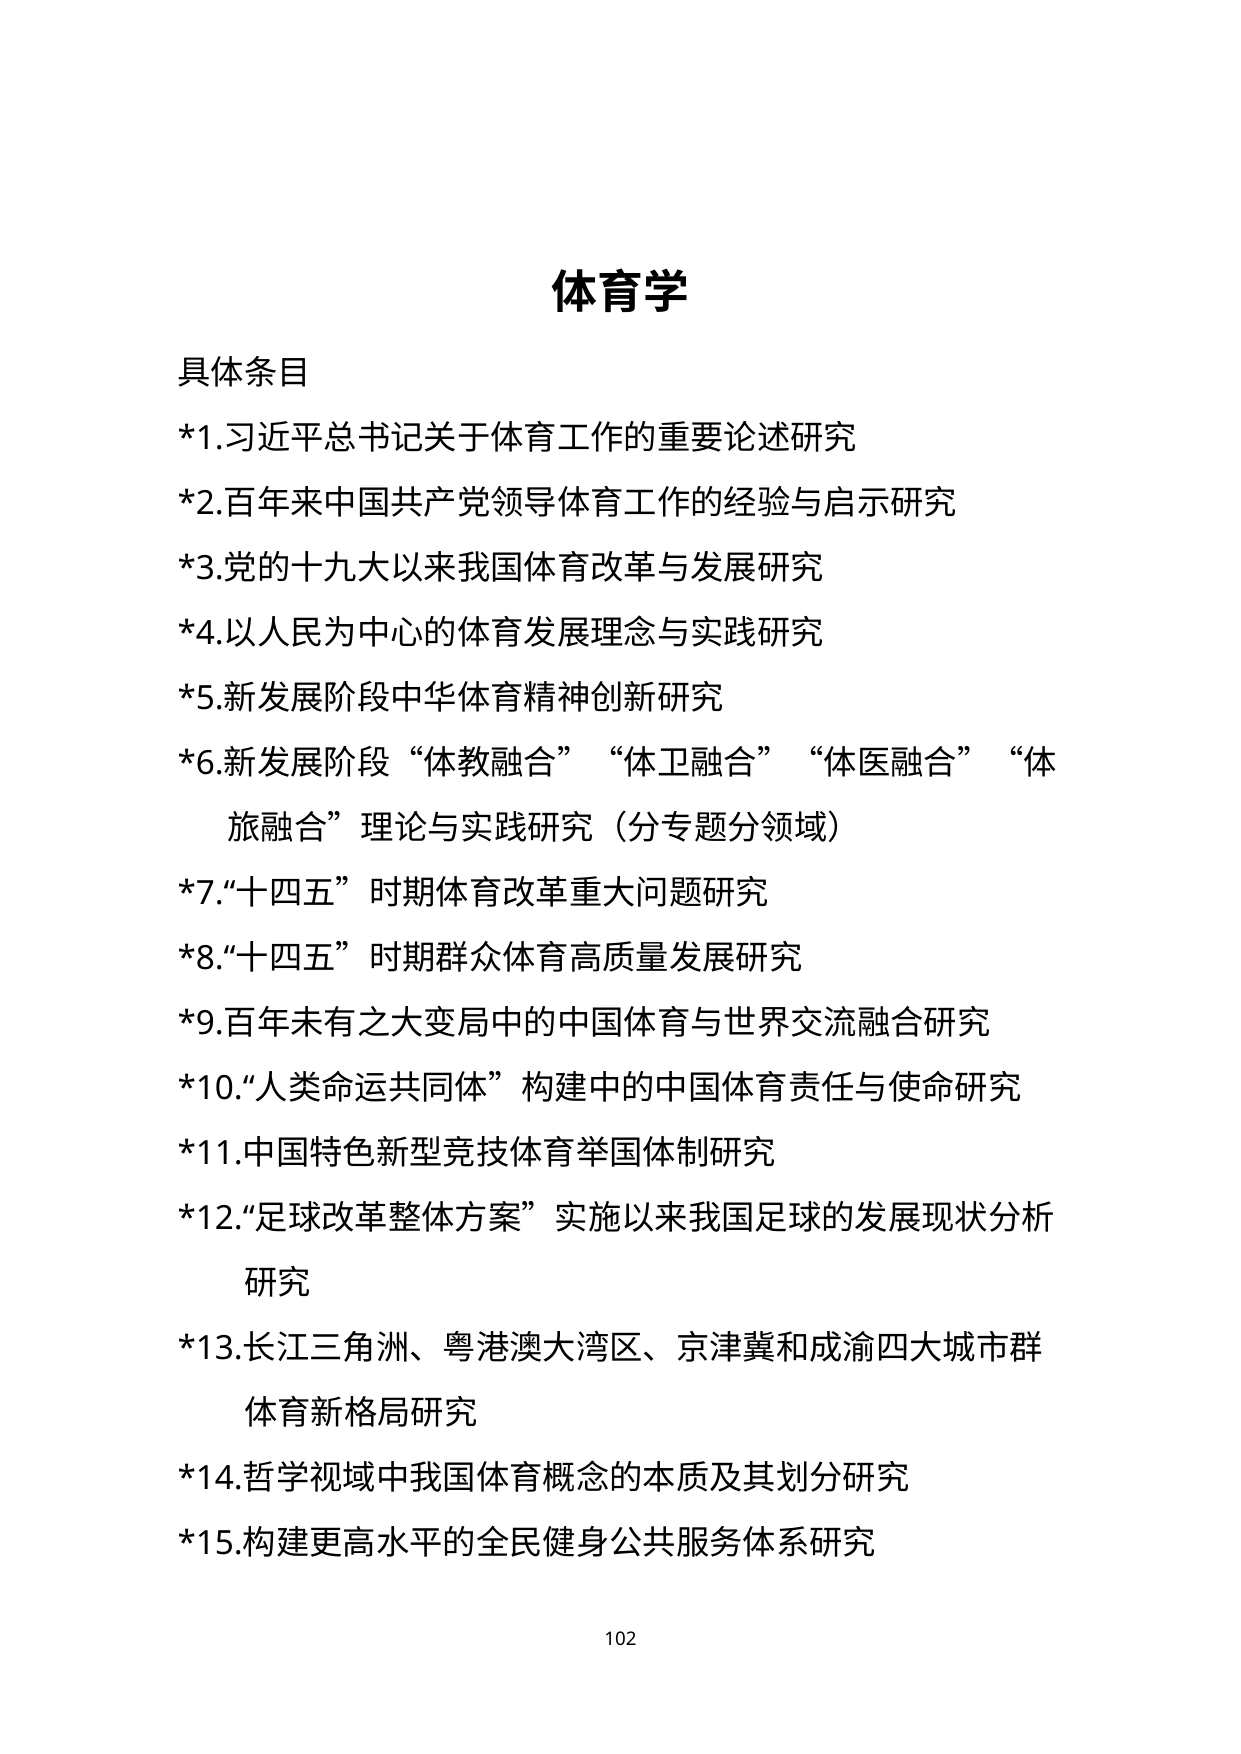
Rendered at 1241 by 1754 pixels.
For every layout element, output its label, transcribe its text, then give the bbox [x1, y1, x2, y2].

text *5.新发展阶段中华体育精神创新研究 [177, 663, 1063, 728]
text *12.“足球改革整体方案”实施以来我国足球的发展现状分析研究 [177, 1183, 1063, 1313]
text 具体条目 [177, 338, 1063, 403]
text *13.长江三角洲、粤港澳大湾区、京津冀和成渝四大城市群体育新格局研究 [177, 1313, 1063, 1443]
text *3.党的十九大以来我国体育改革与发展研究 [177, 533, 1063, 598]
text *6.新发展阶段“体教融合”“体卫融合”“体医融合”“体旅融合”理论与实践研究（分专题分领域） [177, 728, 1063, 858]
text *8.“十四五”时期群众体育高质量发展研究 [177, 923, 1063, 988]
text *11.中国特色新型竞技体育举国体制研究 [177, 1118, 1063, 1183]
text *1.习近平总书记关于体育工作的重要论述研究 [177, 403, 1063, 468]
text *10.“人类命运共同体”构建中的中国体育责任与使命研究 [177, 1053, 1063, 1118]
text *7.“十四五”时期体育改革重大问题研究 [177, 858, 1063, 923]
text *15.构建更高水平的全民健身公共服务体系研究 [177, 1508, 1063, 1573]
text *9.百年未有之大变局中的中国体育与世界交流融合研究 [177, 988, 1063, 1053]
text *14.哲学视域中我国体育概念的本质及其划分研究 [177, 1443, 1063, 1508]
text *4.以人民为中心的体育发展理念与实践研究 [177, 598, 1063, 663]
text *2.百年来中国共产党领导体育工作的经验与启示研究 [177, 468, 1063, 533]
text 体育学 [177, 240, 1063, 338]
